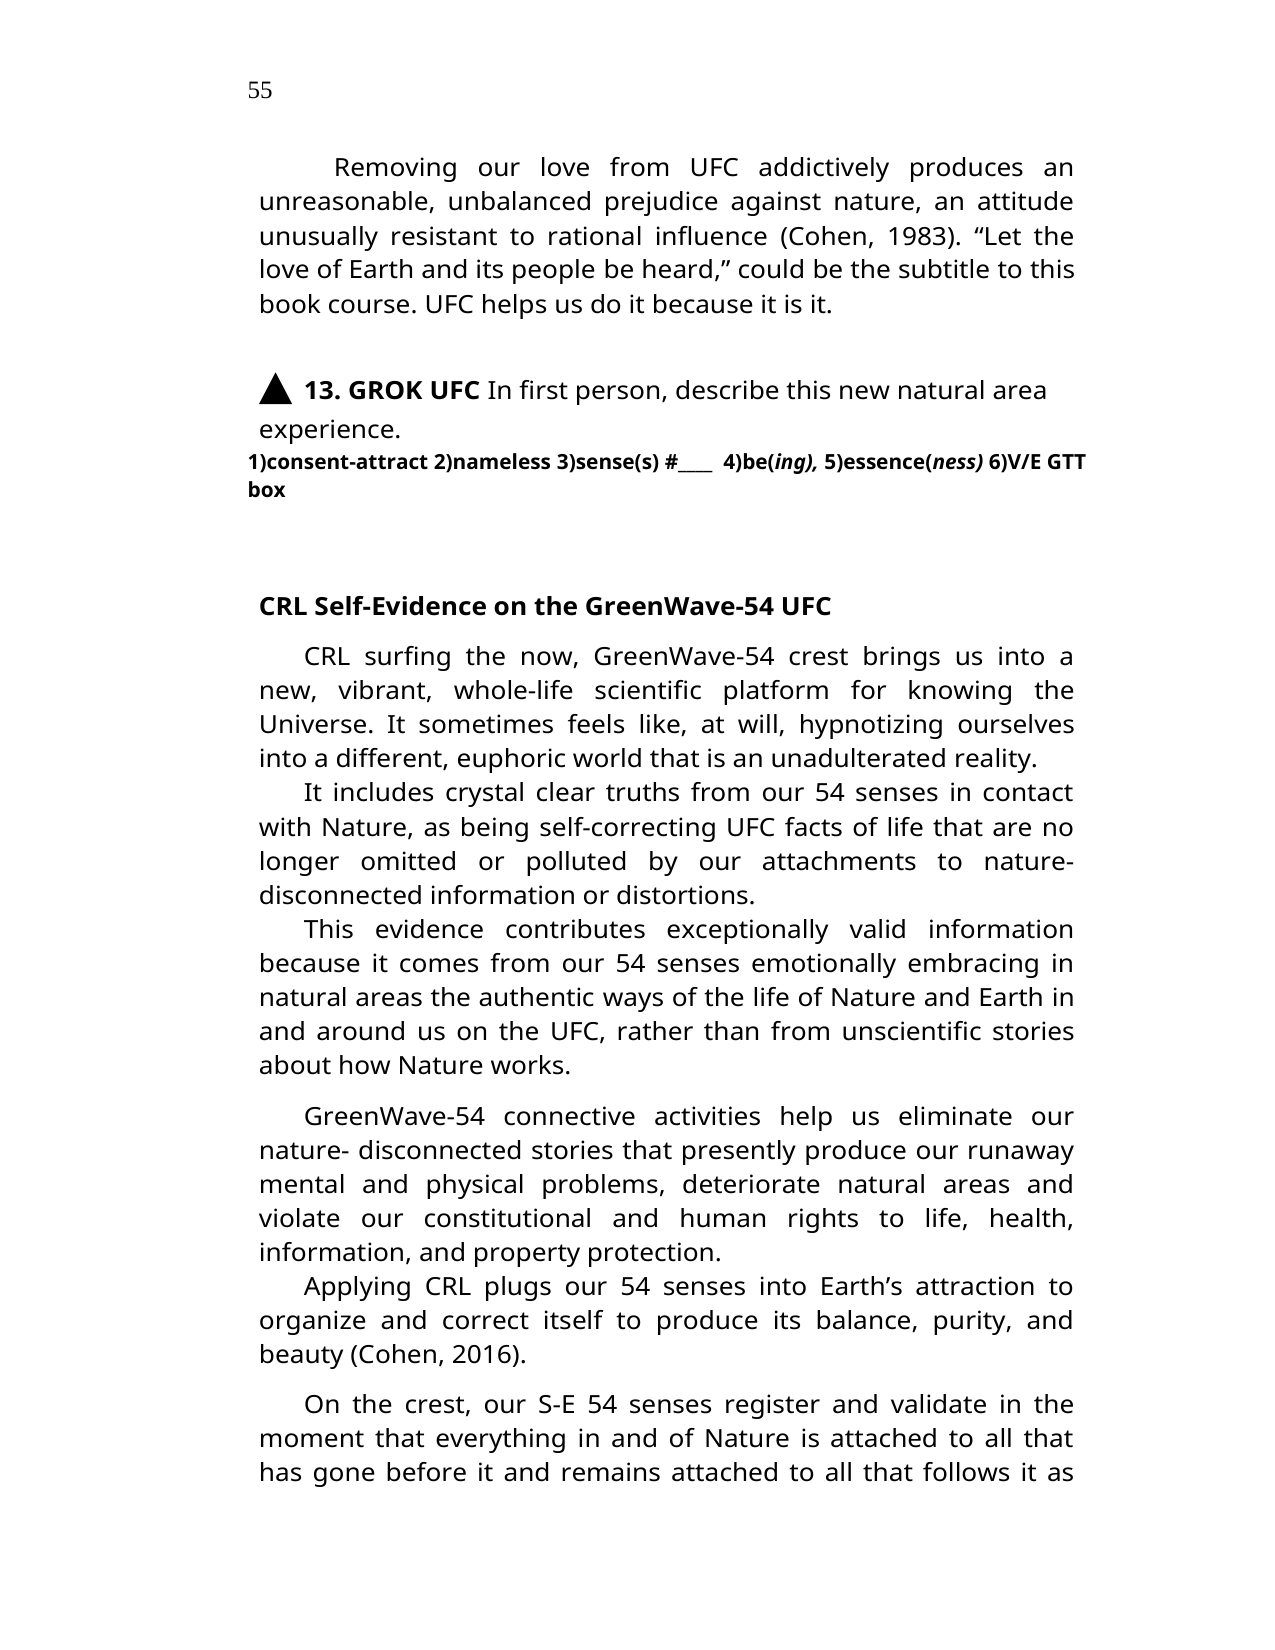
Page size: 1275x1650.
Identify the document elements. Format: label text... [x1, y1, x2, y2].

subtitle CRL Self-Evidence on the GreenWave-54 UFC [259, 588, 1087, 622]
text ▲ 13. GROK UFC In first person, describe this new natural area experience. [259, 355, 1087, 446]
text Applying CRL plugs our 54 senses into Earth’s attraction to organize and correct itself to produce its balance, purity, and beauty (Cohen, 2016). [259, 1269, 1075, 1371]
text GreenWave-54 connective activities help us eliminate our nature- disconnected stories that presently produce our runaway mental and physical problems, deteriorate natural areas and violate our constitutional and human rights to life, health, information, and property protection. [259, 1098, 1075, 1269]
text This evidence contributes exceptionally valid information because it comes from our 54 senses emotionally embracing in natural areas the authentic ways of the life of Nature and Earth in and around us on the UFC, rather than from unscientific stories about how Nature works. [259, 911, 1075, 1082]
text 1)consent-attract 2)nameless 3)sense(s) #____ 4)be(ing), 5)essence(ness) 6)V/E GTT box [247, 447, 1087, 504]
text It includes crystal clear truths from our 54 senses in contact with Nature, as being self-correcting UFC facts of life that are no longer omitted or polluted by our attachments to nature-disconnected information or distortions. [259, 775, 1075, 911]
text Removing our love from UFC addictively produces an unreasonable, unbalanced prejudice against nature, an attitude unusually resistant to rational influence (Cohen, 1983). “Let the love of Earth and its people be heard,” could be the subtitle to this book course. UFC helps us do it because it is it. [259, 150, 1075, 320]
text CRL surfing the now, GreenWave-54 crest brings us into a new, vibrant, whole-life scientific platform for knowing the Universe. It sometimes feels like, at will, hypnotizing ourselves into a different, euphoric world that is an unadulterated reality. [259, 639, 1075, 775]
